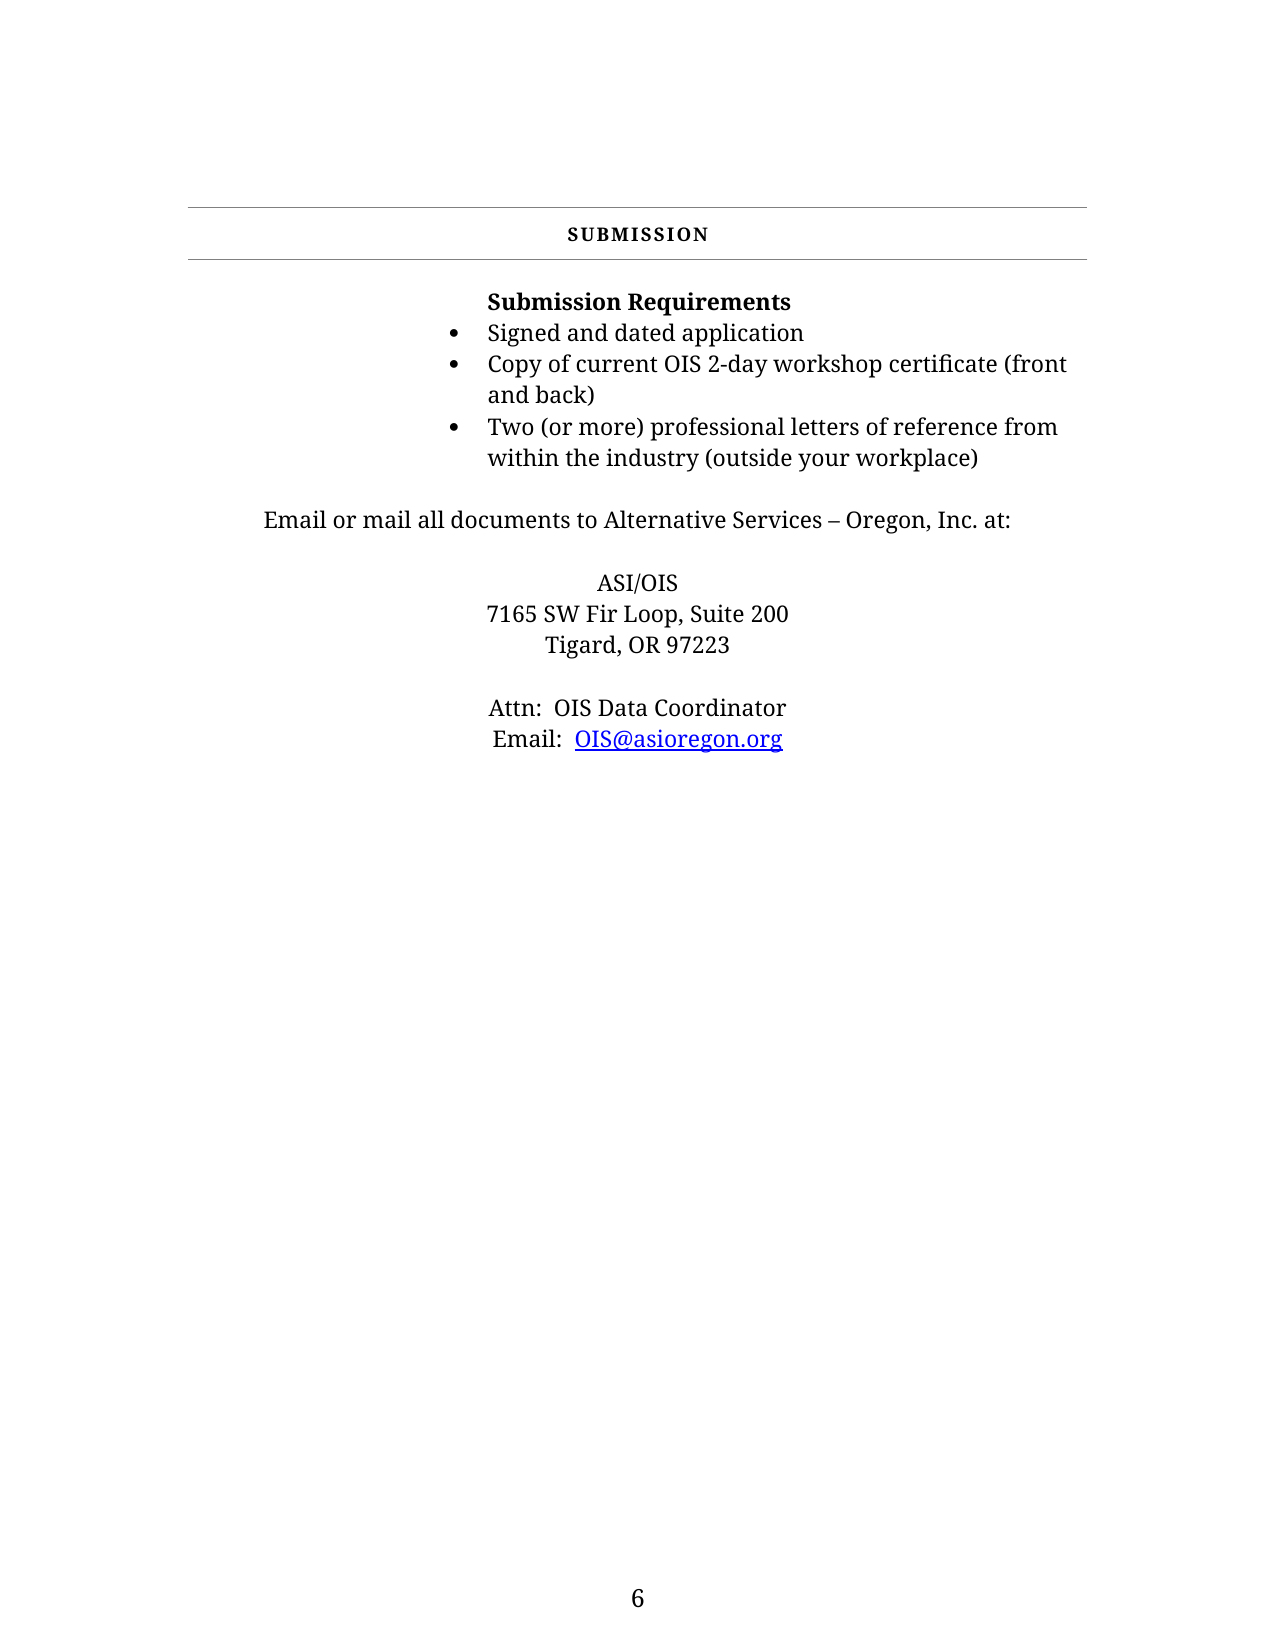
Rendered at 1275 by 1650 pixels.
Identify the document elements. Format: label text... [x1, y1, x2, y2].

list Signed and dated application [450, 317, 1087, 348]
text Email: OIS@asioregon.org [187, 723, 1087, 754]
text Submission Requirements [450, 285, 1087, 317]
list Two (or more) professional letters of reference from within the industry (outside your workplace) [450, 410, 1087, 473]
text Email or mail all documents to Alternative Services – Oregon, Inc. at: [187, 504, 1087, 535]
text ASI/OIS [187, 567, 1087, 598]
text Attn: OIS Data Coordinator [187, 692, 1087, 723]
text 7165 SW Fir Loop, Suite 200 [187, 598, 1087, 629]
text Tigard, OR 97223 [187, 629, 1087, 660]
subtitle submission [187, 208, 1087, 260]
list Copy of current OIS 2-day workshop certificate (front and back) [450, 348, 1087, 410]
